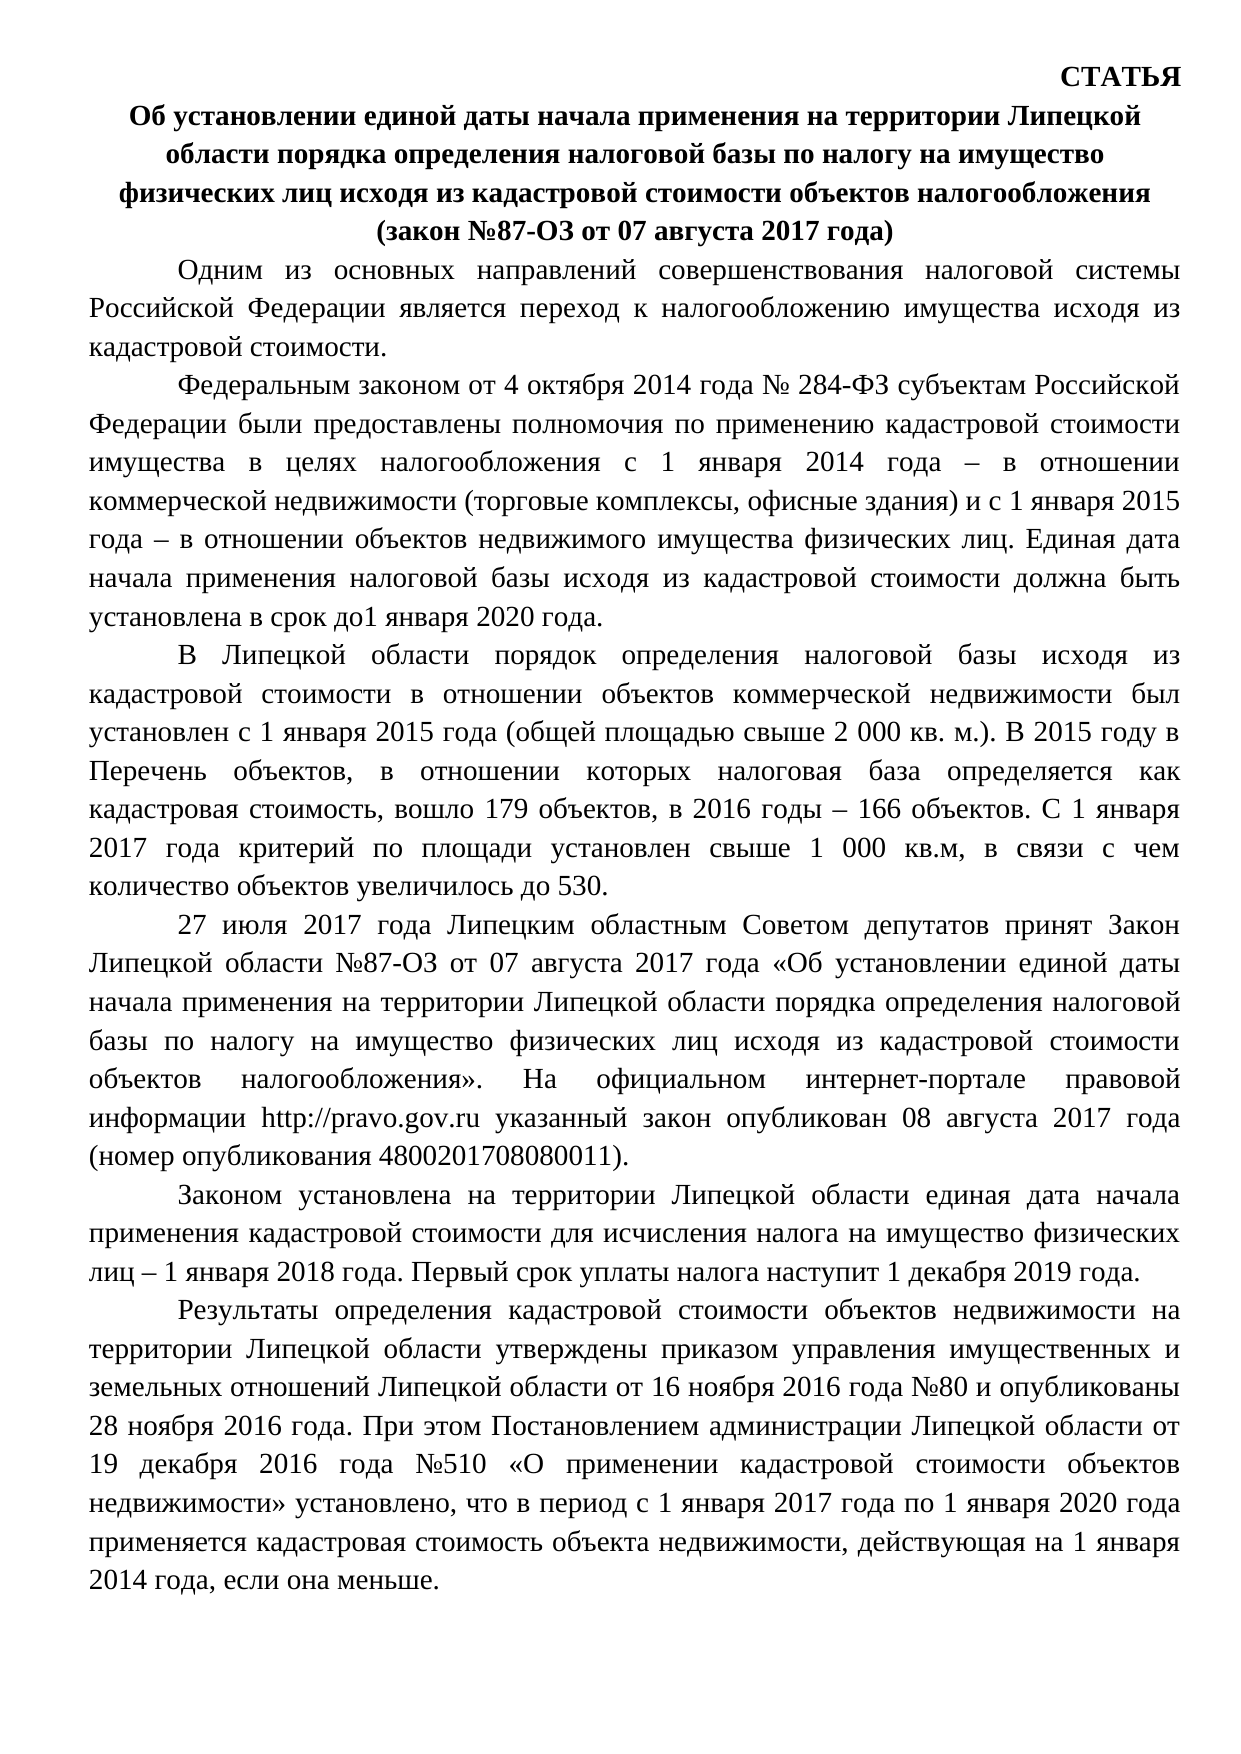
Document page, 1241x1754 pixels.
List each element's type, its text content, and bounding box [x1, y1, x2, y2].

text СТАТЬЯ [89, 59, 1181, 93]
text Федеральным законом от 4 октября 2014 года № 284-ФЗ субъектам Российской Федерации были предоставлены полномочия по применению кадастровой стоимости имущества в целях налогообложения с 1 января 2014 года – в отношении коммерческой недвижимости (торговые комплексы, офисные здания) и с 1 января 2015 года – в отношении объектов недвижимого имущества физических лиц. Единая дата начала применения налоговой базы исходя из кадастровой стоимости должна быть установлена в срок до1 января 2020 года. [89, 367, 1181, 632]
text Об установлении единой даты начала применения на территории Липецкой области порядка определения налоговой базы по налогу на имущество физических лиц исходя из кадастровой стоимости объектов налогообложения (закон №87-ОЗ от 07 августа 2017 года) [89, 98, 1181, 247]
text В Липецкой области порядок определения налоговой базы исходя из кадастровой стоимости в отношении объектов коммерческой недвижимости был установлен с 1 января 2015 года (общей площадью свыше 2 000 кв. м.). В 2015 году в Перечень объектов, в отношении которых налоговая база определяется как кадастровая стоимость, вошло 179 объектов, в 2016 годы – 166 объектов. С 1 января 2017 года критерий по площади установлен свыше 1 000 кв.м, в связи с чем количество объектов увеличилось до 530. [89, 637, 1181, 902]
text Одним из основных направлений совершенствования налоговой системы Российской Федерации является переход к налогообложению имущества исходя из кадастровой стоимости. [89, 252, 1181, 362]
text Результаты определения кадастровой стоимости объектов недвижимости на территории Липецкой области утверждены приказом управления имущественных и земельных отношений Липецкой области от 16 ноября 2016 года №80 и опубликованы 28 ноября 2016 года. При этом Постановлением администрации Липецкой области от 19 декабря 2016 года №510 «О применении кадастровой стоимости объектов недвижимости» установлено, что в период с 1 января 2017 года по 1 января 2020 года применяется кадастровая стоимость объекта недвижимости, действующая на 1 января 2014 года, если она меньше. [89, 1292, 1181, 1596]
text 27 июля 2017 года Липецким областным Советом депутатов принят Закон Липецкой области №87-ОЗ от 07 августа 2017 года «Об установлении единой даты начала применения на территории Липецкой области порядка определения налоговой базы по налогу на имущество физических лиц исходя из кадастровой стоимости объектов налогообложения». На официальном интернет-портале правовой информации http://pravo.gov.ru указанный закон опубликован 08 августа 2017 года (номер опубликования 4800201708080011). [89, 907, 1181, 1172]
text Законом установлена на территории Липецкой области единая дата начала применения кадастровой стоимости для исчисления налога на имущество физических лиц – 1 января 2018 года. Первый срок уплаты налога наступит 1 декабря 2019 года. [89, 1177, 1181, 1287]
